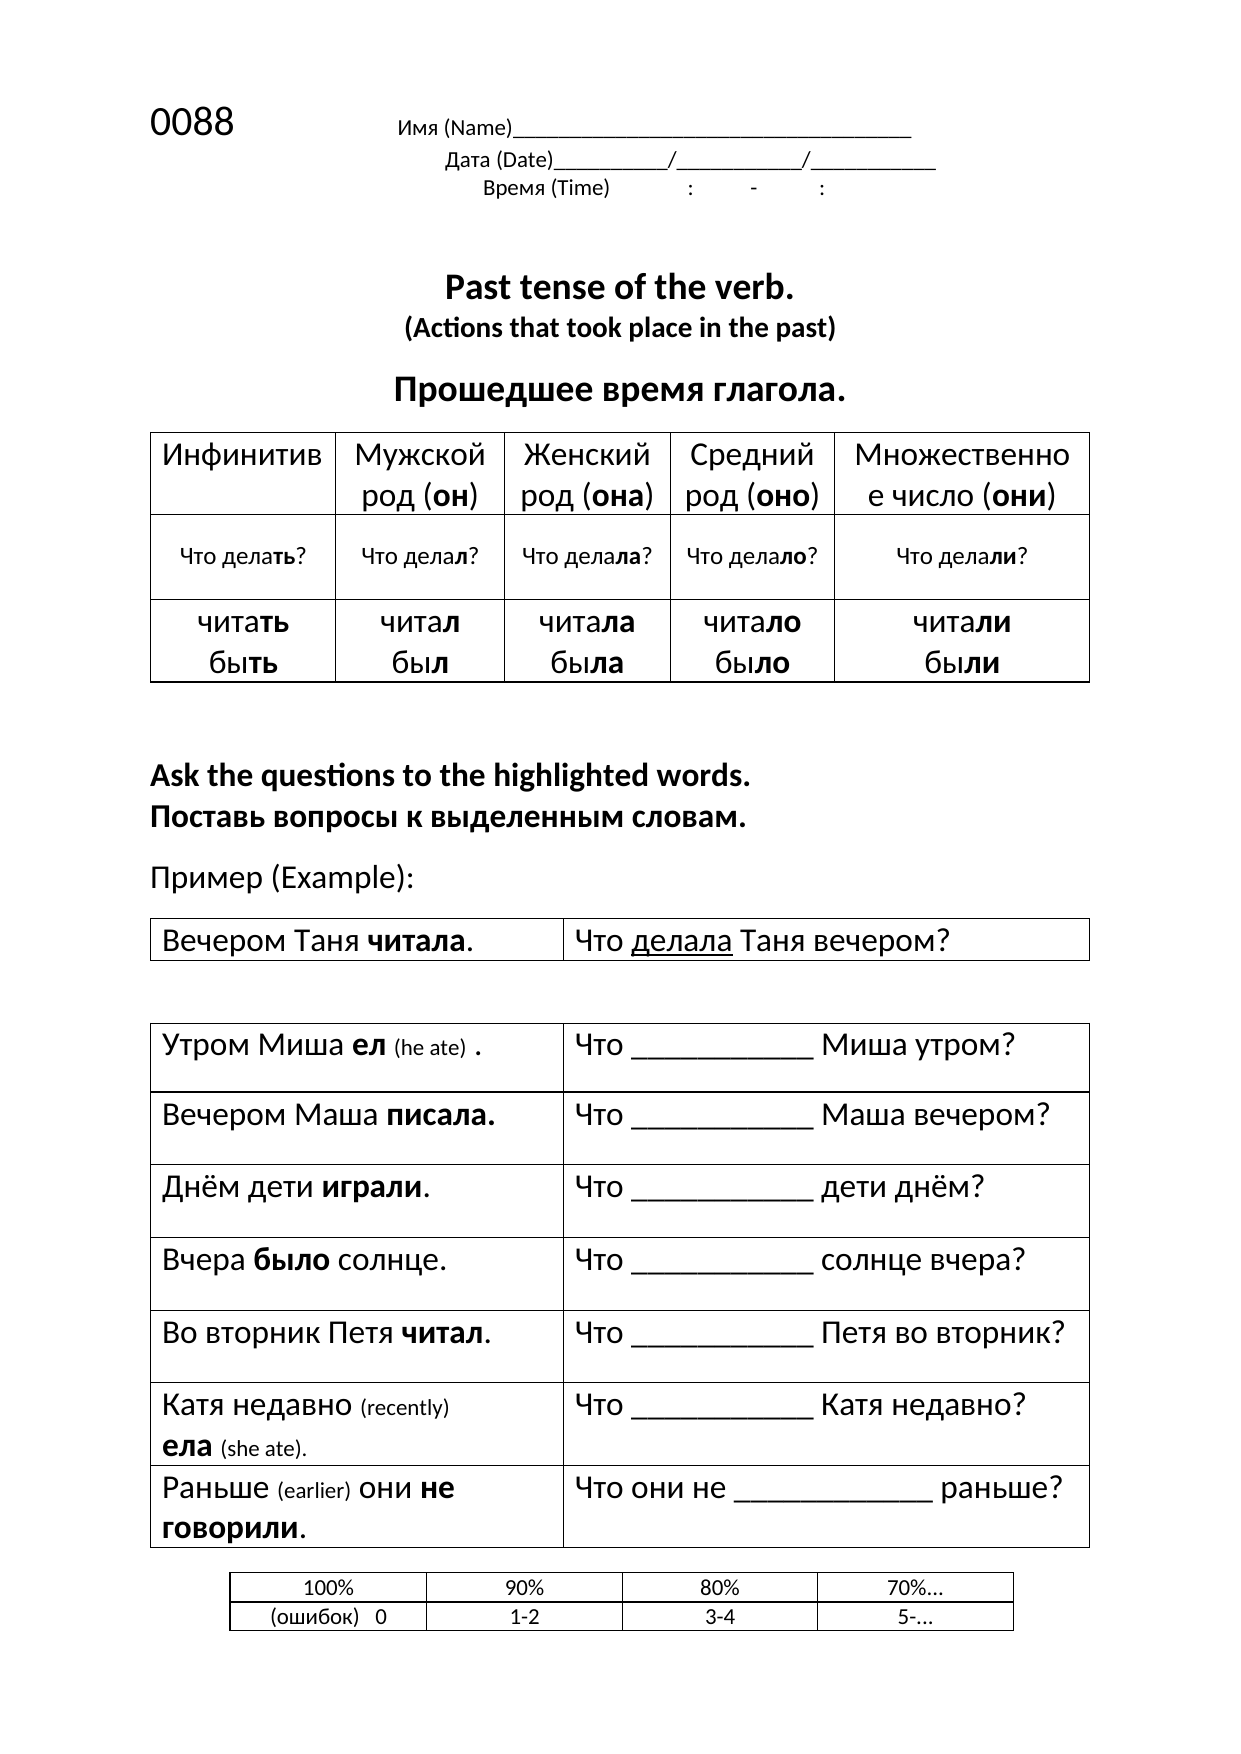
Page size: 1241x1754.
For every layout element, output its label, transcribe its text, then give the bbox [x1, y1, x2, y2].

table_cell Катя недавно (recently) ела (she ate). [151, 1383, 563, 1465]
table_cell Что ___________ Петя во вторник? [564, 1311, 1089, 1382]
table_header Мужской род (он) [336, 433, 504, 514]
table_cell читал был [336, 600, 504, 681]
table_header Утром Миша ел (he ate) . [151, 1024, 563, 1091]
table_cell Вчера было солнце. [151, 1238, 563, 1310]
table_cell читать быть [151, 600, 335, 681]
table_cell Что делала? [505, 515, 670, 599]
table_header Множественное число (они) [835, 433, 1089, 514]
table_header Инфинитив [151, 433, 335, 514]
table_header Что делала Таня вечером? [564, 919, 1089, 960]
table_header Вечером Таня читала. [151, 919, 563, 960]
table_header Женский род (она) [505, 433, 670, 514]
table_cell Что они не ____________ раньше? [564, 1466, 1089, 1547]
table_cell Раньше (earlier) они не говорили. [151, 1466, 563, 1547]
table_cell Днём дети играли. [151, 1165, 563, 1237]
table_cell читало было [671, 600, 834, 681]
table_header Средний род (оно) [671, 433, 834, 514]
table_cell Что делало? [671, 515, 834, 599]
text Прошедшее время глагола. [150, 365, 1090, 411]
table_cell Что ___________ дети днём? [564, 1165, 1089, 1237]
table_cell читала была [505, 600, 670, 681]
table_cell Во вторник Петя читал. [151, 1311, 563, 1382]
text Ask the questions to the highlighted words. Поставь вопросы к выделенным словам. [150, 754, 1090, 836]
table_cell Что делал? [336, 515, 504, 599]
table_cell Что ___________ Катя недавно? [564, 1383, 1089, 1465]
table_cell Что делали? [835, 515, 1089, 599]
table_cell Что ___________ Маша вечером? [564, 1093, 1089, 1164]
table_header Что ___________ Миша утром? [564, 1024, 1089, 1091]
table_cell Что ___________ солнце вчера? [564, 1238, 1089, 1310]
table_cell читали были [835, 600, 1089, 681]
text Пример (Example): [150, 856, 1090, 897]
table_cell Вечером Маша писала. [151, 1093, 563, 1164]
table_cell Что делать? [151, 515, 335, 599]
text Past tense of the verb. (Actions that took place in the past) [150, 263, 1090, 344]
